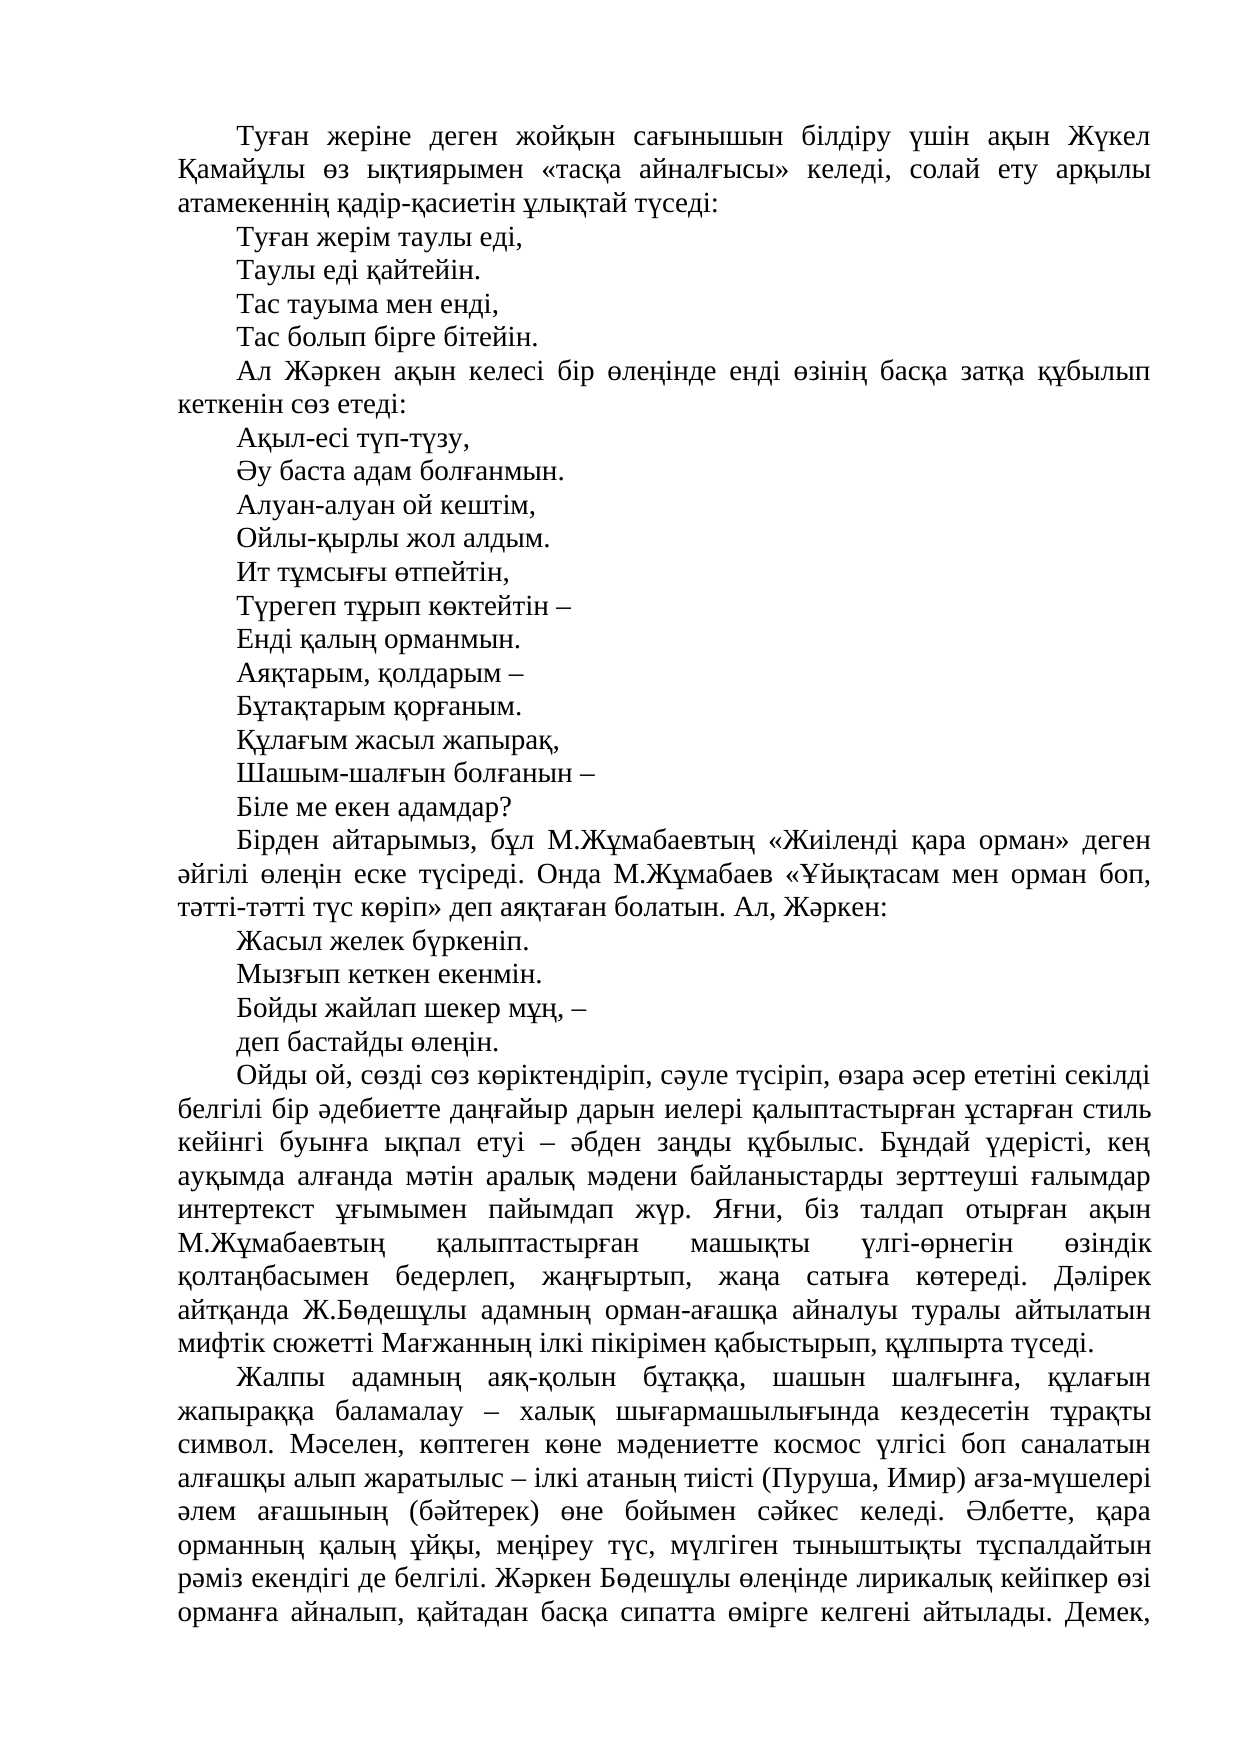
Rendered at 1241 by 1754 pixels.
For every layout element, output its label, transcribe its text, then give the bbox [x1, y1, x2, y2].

text Түрегеп тұрып көктейтін – [177, 588, 1152, 621]
text Ойлы-қырлы жол алдым. [177, 521, 1152, 554]
text деп бастайды өлеңін. [177, 1024, 1152, 1057]
text Әу баста адам болғанмын. [177, 453, 1152, 487]
text Мызғып кеткен екенмін. [177, 957, 1152, 990]
text Бойды жайлап шекер мұң, – [177, 990, 1152, 1024]
text Ит тұмсығы өтпейтін, [177, 554, 1152, 588]
text Шашым-шалғын болғанын – [177, 755, 1152, 789]
text Таулы еді қайтейін. [177, 252, 1152, 286]
text Бірден айтарымыз, бұл М.Жұмабаевтың «Жиіленді қара орман» деген әйгілі өлеңін еске түсіреді. Онда М.Жұмабаев «Ұйықтасам мен орман боп, тәтті-тәтті түс көріп» деп аяқтаған болатын. Ал, Жәркен: [177, 822, 1152, 923]
text Жасыл желек бүркеніп. [177, 923, 1152, 957]
text Туған жеріне деген жойқын сағынышын білдіру үшін ақын Жүкел Қамайұлы өз ықтиярымен «тасқа айналғысы» келеді, солай ету арқылы атамекеннің қадір-қасиетін ұлықтай түседі: [177, 118, 1152, 219]
text Аяқтарым, қолдарым – [177, 655, 1152, 688]
text Тас болып бірге бітейін. [177, 319, 1152, 353]
text Құлағым жасыл жапырақ, [177, 722, 1152, 755]
text Туған жерім таулы еді, [177, 219, 1152, 252]
text Тас тауыма мен енді, [177, 286, 1152, 319]
text Ал Жәркен ақын келесі бір өлеңінде енді өзінің басқа затқа құбылып кеткенін сөз етеді: [177, 353, 1152, 420]
text Ақыл-есі түп-түзу, [177, 420, 1152, 453]
text Алуан-алуан ой кештім, [177, 487, 1152, 521]
text Біле ме екен адамдар? [177, 789, 1152, 822]
text Ойды ой, сөзді сөз көріктендіріп, сәуле түсіріп, өзара әсер ететіні секілді белгілі бір әдебиетте даңғайыр дарын иелері қалыптастырған ұстарған стиль кейінгі буынға ықпал етуі – әбден заңды құбылыс. Бұндай үдерісті, кең ауқымда алғанда мәтін аралық мәдени байланыстарды зерттеуші ғалымдар интертекст ұғымымен пайымдап жүр. Яғни, біз талдап отырған ақын М.Жұмабаевтың қалыптастырған машықты үлгі-өрнегін өзіндік қолтаңбасымен бедерлеп, жаңғыртып, жаңа сатыға көтереді. Дәлірек айтқанда Ж.Бөдешұлы адамның орман-ағашқа айналуы туралы айтылатын мифтік сюжетті Мағжанның ілкі пікірімен қабыстырып, құлпырта түседі. [177, 1057, 1152, 1359]
text Енді қалың орманмын. [177, 621, 1152, 655]
text Бұтақтарым қорғаным. [177, 688, 1152, 722]
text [177, 1359, 1152, 1627]
